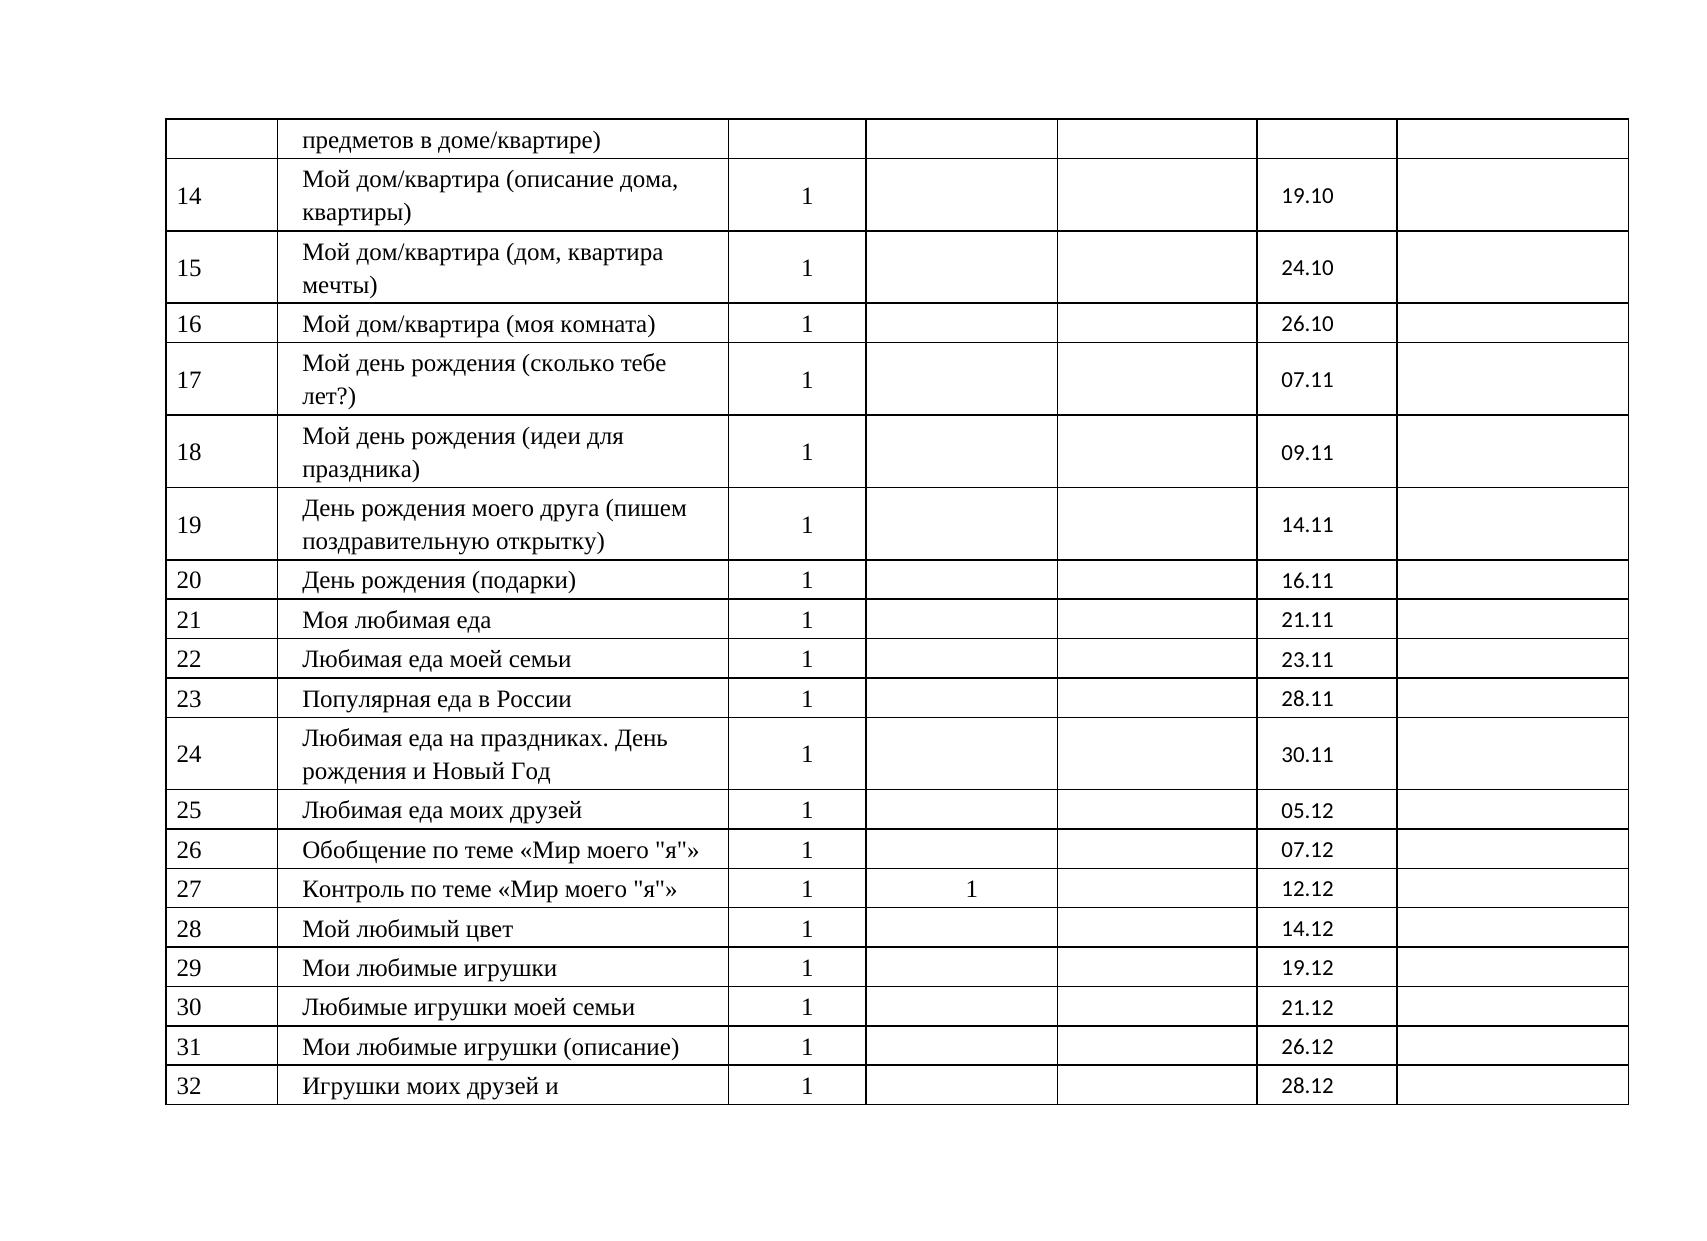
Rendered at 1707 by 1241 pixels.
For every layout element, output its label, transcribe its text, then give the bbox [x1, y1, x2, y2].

table_cell [1058, 679, 1256, 716]
table_cell [1398, 718, 1628, 789]
table_cell 16.11 [1258, 561, 1396, 598]
table_cell [1398, 987, 1628, 1025]
table_cell [867, 908, 1057, 946]
table_cell [1398, 232, 1628, 302]
table_cell 1 [729, 679, 865, 716]
table_cell 14 [167, 159, 277, 230]
table_cell [1398, 600, 1628, 638]
table_cell [1058, 908, 1256, 946]
table_cell 28 [167, 908, 277, 946]
table_cell 24 [167, 718, 277, 789]
table_cell [1398, 416, 1628, 486]
table_cell Мой дом/квартира (описание дома, квартиры) [278, 159, 728, 230]
table_cell Мой дом/квартира (дом, квартира мечты) [278, 232, 728, 302]
table_cell [867, 830, 1057, 867]
table_cell 23.11 [1258, 639, 1396, 677]
table_cell Моя любимая еда [278, 600, 728, 638]
table_cell 1 [729, 987, 865, 1025]
table_cell [867, 159, 1057, 230]
table_cell 1 [729, 561, 865, 598]
table_cell Любимая еда моей семьи [278, 639, 728, 677]
table_cell 1 [729, 1027, 865, 1064]
table_cell [1058, 830, 1256, 867]
table_cell [1398, 343, 1628, 414]
table_cell [867, 987, 1057, 1025]
table_cell [867, 232, 1057, 302]
table_cell 1 [729, 830, 865, 867]
table_cell [1058, 1066, 1256, 1104]
table_cell [867, 416, 1057, 486]
table_cell [867, 718, 1057, 789]
table_cell 1 [729, 343, 865, 414]
table_cell [1398, 561, 1628, 598]
table_cell 1 [729, 600, 865, 638]
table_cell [278, 1066, 728, 1104]
table_cell 05.12 [1258, 790, 1396, 828]
table_cell Мои любимые игрушки [278, 948, 728, 986]
table_cell [867, 790, 1057, 828]
table_cell [1058, 488, 1256, 559]
table_cell 28.11 [1258, 679, 1396, 716]
table_cell [867, 488, 1057, 559]
table_cell 30 [167, 987, 277, 1025]
table_cell [1398, 639, 1628, 677]
table_cell 17.10 [1258, 120, 1396, 157]
table_cell [1398, 159, 1628, 230]
table_cell 1 [729, 232, 865, 302]
table_cell 29 [167, 948, 277, 986]
table_cell [1398, 908, 1628, 946]
table_cell 1 [729, 159, 865, 230]
table_cell 1 [729, 790, 865, 828]
table_cell [1058, 639, 1256, 677]
table_cell 09.11 [1258, 416, 1396, 486]
table_cell 1 [729, 120, 865, 157]
table_cell 24.10 [1258, 232, 1396, 302]
table_cell Любимая еда на праздниках. День рождения и Новый Год [278, 718, 728, 789]
table_cell [867, 679, 1057, 716]
table_cell [1058, 1027, 1256, 1064]
table_cell [867, 1027, 1057, 1064]
table_cell [1058, 561, 1256, 598]
table_cell 22 [167, 639, 277, 677]
table_cell 19 [167, 488, 277, 559]
table_cell [1398, 790, 1628, 828]
table_cell [1398, 304, 1628, 342]
table_cell 21.11 [1258, 600, 1396, 638]
table_cell [1398, 1027, 1628, 1064]
table_cell [1058, 790, 1256, 828]
table_cell 1 [729, 718, 865, 789]
table_cell День рождения моего друга (пишем поздравительную открытку) [278, 488, 728, 559]
table_cell [1058, 948, 1256, 986]
table_cell 1 [867, 869, 1057, 907]
table_cell 18 [167, 416, 277, 486]
table_cell [867, 120, 1057, 157]
table_cell 15 [167, 232, 277, 302]
table_cell [1058, 869, 1256, 907]
table_cell 1 [729, 1066, 865, 1104]
table_cell 20 [167, 561, 277, 598]
table_cell [867, 561, 1057, 598]
table_cell Любимые игрушки моей семьи [278, 987, 728, 1025]
table_cell 25 [167, 790, 277, 828]
table_cell 26.10 [1258, 304, 1396, 342]
table_cell Мой дом/квартира (моя комната) [278, 304, 728, 342]
table_cell [867, 304, 1057, 342]
table_cell [1398, 830, 1628, 867]
table_cell Мой день рождения (идеи для праздника) [278, 416, 728, 486]
table_cell 1 [729, 948, 865, 986]
table_cell Контроль по теме «Мир моего "я"» [278, 869, 728, 907]
table_cell 07.11 [1258, 343, 1396, 414]
table_cell Популярная еда в России [278, 679, 728, 716]
table_cell 21 [167, 600, 277, 638]
table_cell [1058, 600, 1256, 638]
table_cell [1398, 120, 1628, 157]
table_cell Мои любимые игрушки (описание) [278, 1027, 728, 1064]
table_cell [1058, 159, 1256, 230]
table_cell [1058, 232, 1256, 302]
table_cell 1 [729, 869, 865, 907]
table_cell 14.12 [1258, 908, 1396, 946]
table_cell 1 [729, 488, 865, 559]
table_cell 17 [167, 343, 277, 414]
table_cell Любимая еда моих друзей [278, 790, 728, 828]
table_cell [867, 600, 1057, 638]
table_cell [867, 1066, 1057, 1104]
table_cell 07.12 [1258, 830, 1396, 867]
table_cell Обобщение по теме «Мир моего "я"» [278, 830, 728, 867]
table_cell [1398, 488, 1628, 559]
table_cell 1 [729, 416, 865, 486]
table_cell 13 [167, 120, 277, 157]
table_cell [1398, 679, 1628, 716]
table_cell 1 [729, 908, 865, 946]
table_cell Мой день рождения (сколько тебе лет?) [278, 343, 728, 414]
table_cell 16 [167, 304, 277, 342]
table_cell [1058, 120, 1256, 157]
table_cell [1058, 987, 1256, 1025]
table_cell День рождения (подарки) [278, 561, 728, 598]
table_cell 19.12 [1258, 948, 1396, 986]
table_cell [1398, 948, 1628, 986]
table_cell 14.11 [1258, 488, 1396, 559]
table_cell 31 [167, 1027, 277, 1064]
table_cell [1058, 718, 1256, 789]
table_cell 30.11 [1258, 718, 1396, 789]
table_cell [1398, 869, 1628, 907]
table_cell [867, 343, 1057, 414]
table_cell 28.12 [1258, 1066, 1396, 1104]
table_cell 19.10 [1258, 159, 1396, 230]
table_cell 27 [167, 869, 277, 907]
table_cell 1 [729, 304, 865, 342]
table_cell [867, 639, 1057, 677]
table_cell [867, 948, 1057, 986]
table_cell 21.12 [1258, 987, 1396, 1025]
table_cell 26.12 [1258, 1027, 1396, 1064]
table_cell [1058, 304, 1256, 342]
table_cell 1 [729, 639, 865, 677]
table_cell Мой любимый цвет [278, 908, 728, 946]
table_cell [278, 120, 728, 157]
table_cell 26 [167, 830, 277, 867]
table_cell 32 [167, 1066, 277, 1104]
table_cell [1058, 416, 1256, 486]
table_cell 23 [167, 679, 277, 716]
table_cell [1058, 343, 1256, 414]
table_cell 12.12 [1258, 869, 1396, 907]
table_cell [1398, 1066, 1628, 1104]
